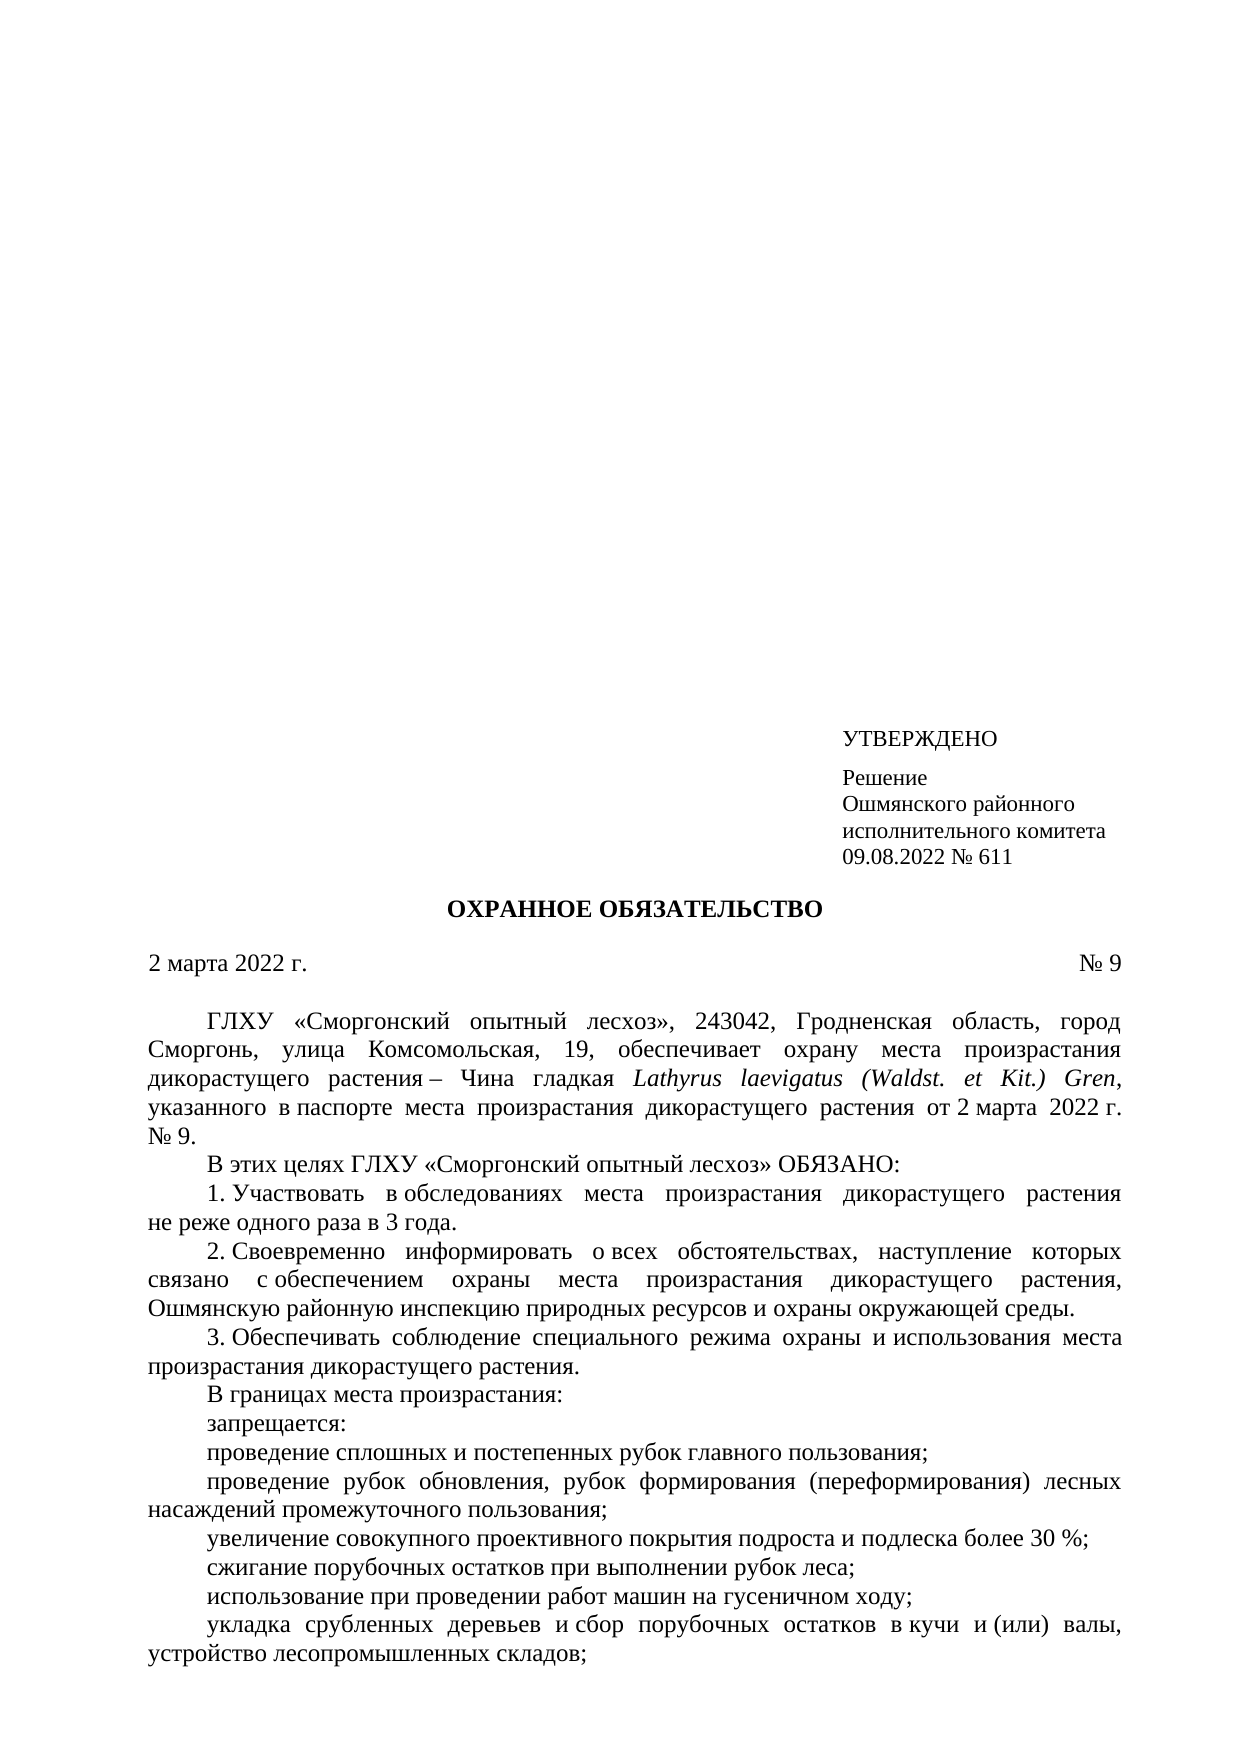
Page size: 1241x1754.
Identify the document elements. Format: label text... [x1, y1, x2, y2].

text 3. Обеспечивать соблюдение специального режима охраны и использования места произрастания дикорастущего растения. [148, 1322, 1122, 1379]
text 2. Своевременно информировать о всех обстоятельствах, наступление которых связано с обеспечением охраны места произрастания дикорастущего растения, Ошмянскую районную инспекцию природных ресурсов и охраны окружающей среды. [148, 1236, 1122, 1322]
text проведение рубок обновления, рубок формирования (переформирования) лесных насаждений промежуточного пользования; [148, 1466, 1122, 1523]
text В этих целях ГЛХУ «Сморгонский опытный лесхоз» ОБЯЗАНО: [148, 1149, 1122, 1178]
text запрещается: [148, 1408, 1122, 1437]
text укладка срубленных деревьев и сбор порубочных остатков в кучи и (или) валы, устройство лесопромышленных складов; [148, 1609, 1122, 1667]
title ОХРАННОЕ ОБЯЗАТЕЛЬСТВО [148, 894, 1122, 923]
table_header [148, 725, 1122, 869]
text использование при проведении работ машин на гусеничном ходу; [148, 1581, 1122, 1609]
text ГЛХУ «Сморгонский опытный лесхоз», 243042, Гродненская область, город Сморгонь, улица Комсомольская, 19, обеспечивает охрану места произрастания дикорастущего растения – Чина гладкая Lathyrus laevigatus (Waldst. et Kit.) Gren, указанного в паспорте места произрастания дикорастущего растения от 2 марта 2022 г. № 9. [148, 1006, 1122, 1149]
text проведение сплошных и постепенных рубок главного пользования; [148, 1437, 1122, 1466]
text 1. Участвовать в обследованиях места произрастания дикорастущего растения не реже одного раза в 3 года. [148, 1178, 1122, 1236]
text В границах места произрастания: [148, 1379, 1122, 1408]
text увеличение совокупного проективного покрытия подроста и подлеска более 30 %; [148, 1523, 1122, 1552]
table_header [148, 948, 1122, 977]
text сжигание порубочных остатков при выполнении рубок леса; [148, 1552, 1122, 1581]
